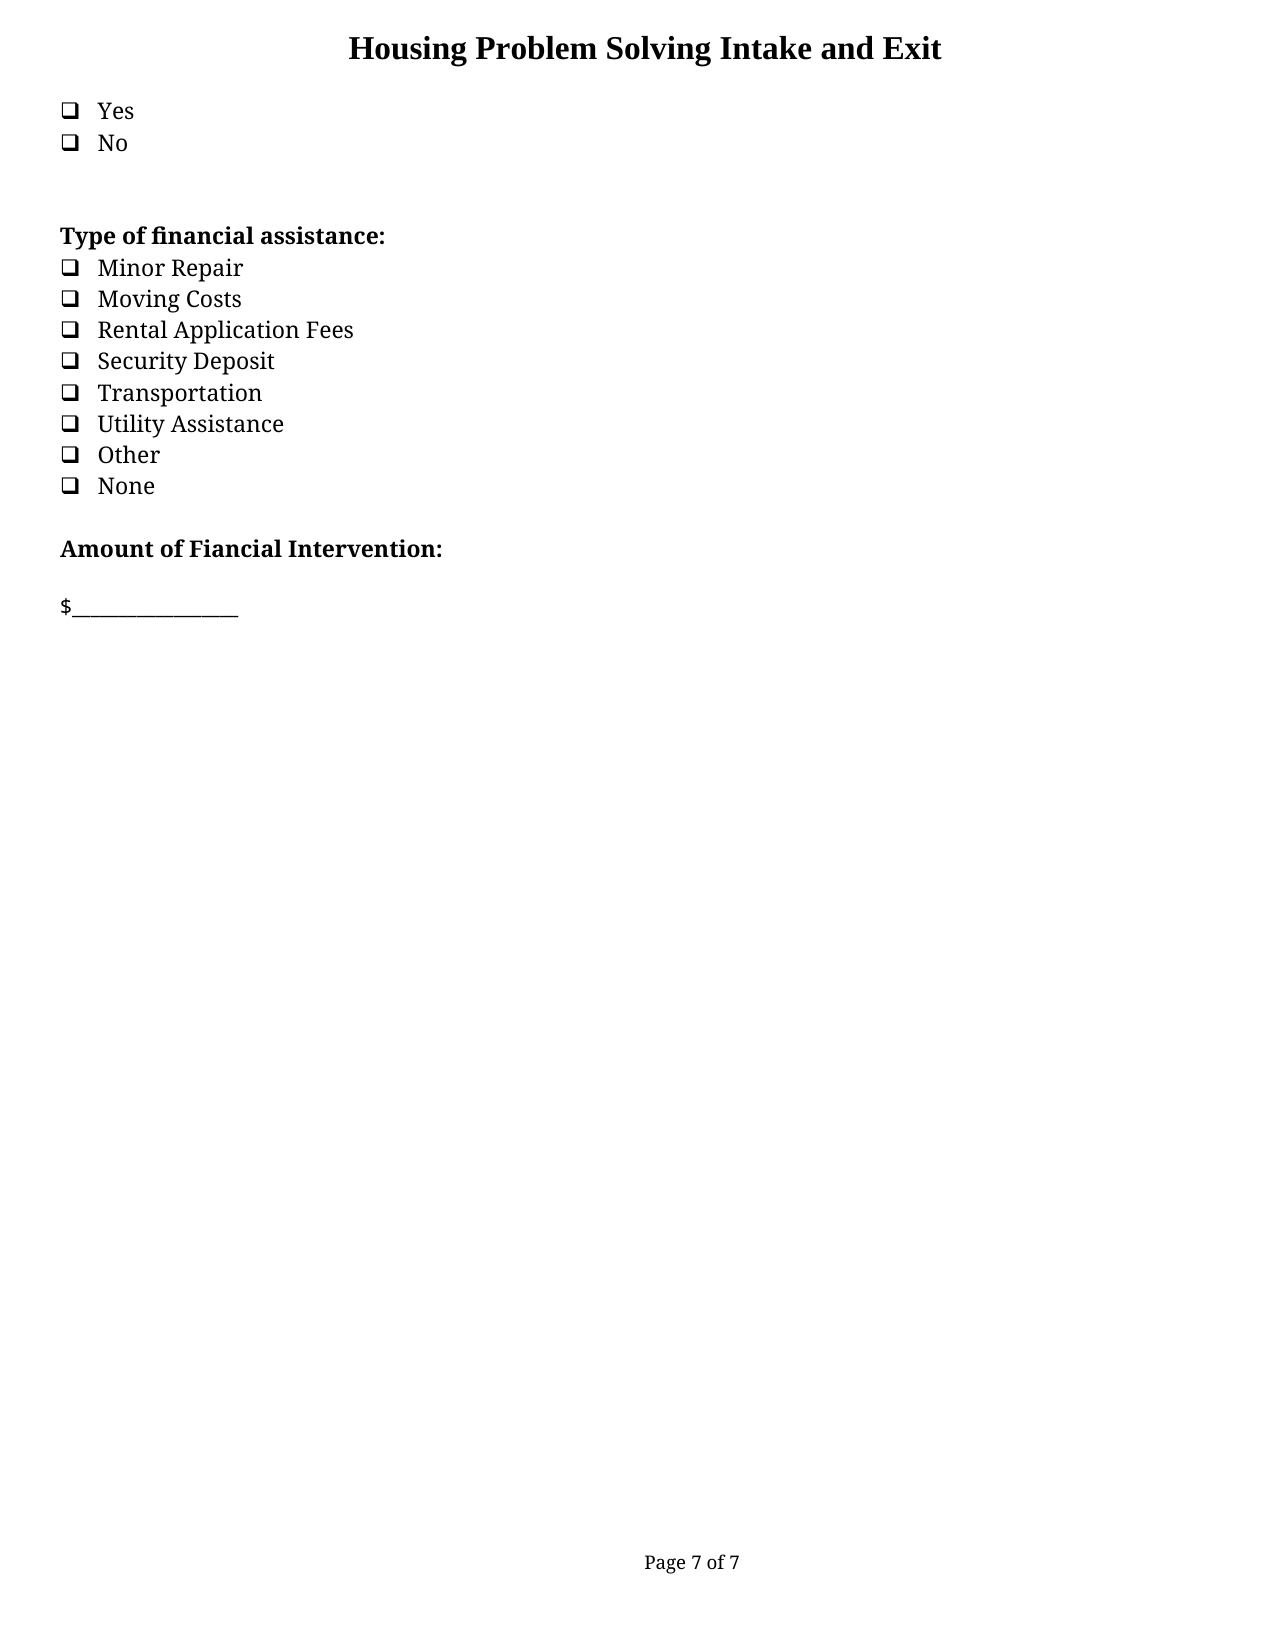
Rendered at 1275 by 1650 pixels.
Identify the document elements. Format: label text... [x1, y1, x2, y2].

list Other [60, 439, 1230, 470]
list No [60, 126, 1230, 158]
list None [60, 470, 1230, 501]
list Transportation [60, 376, 1230, 408]
text $__________________ [60, 564, 1230, 621]
list Minor Repair [60, 251, 1230, 283]
list Utility Assistance [60, 408, 1230, 439]
text Type of financial assistance: [60, 220, 1230, 251]
list Rental Application Fees [60, 314, 1230, 345]
list Security Deposit [60, 345, 1230, 376]
list Moving Costs [60, 283, 1230, 314]
text Amount of Fiancial Intervention: [60, 533, 1230, 564]
list Yes [60, 95, 1230, 126]
